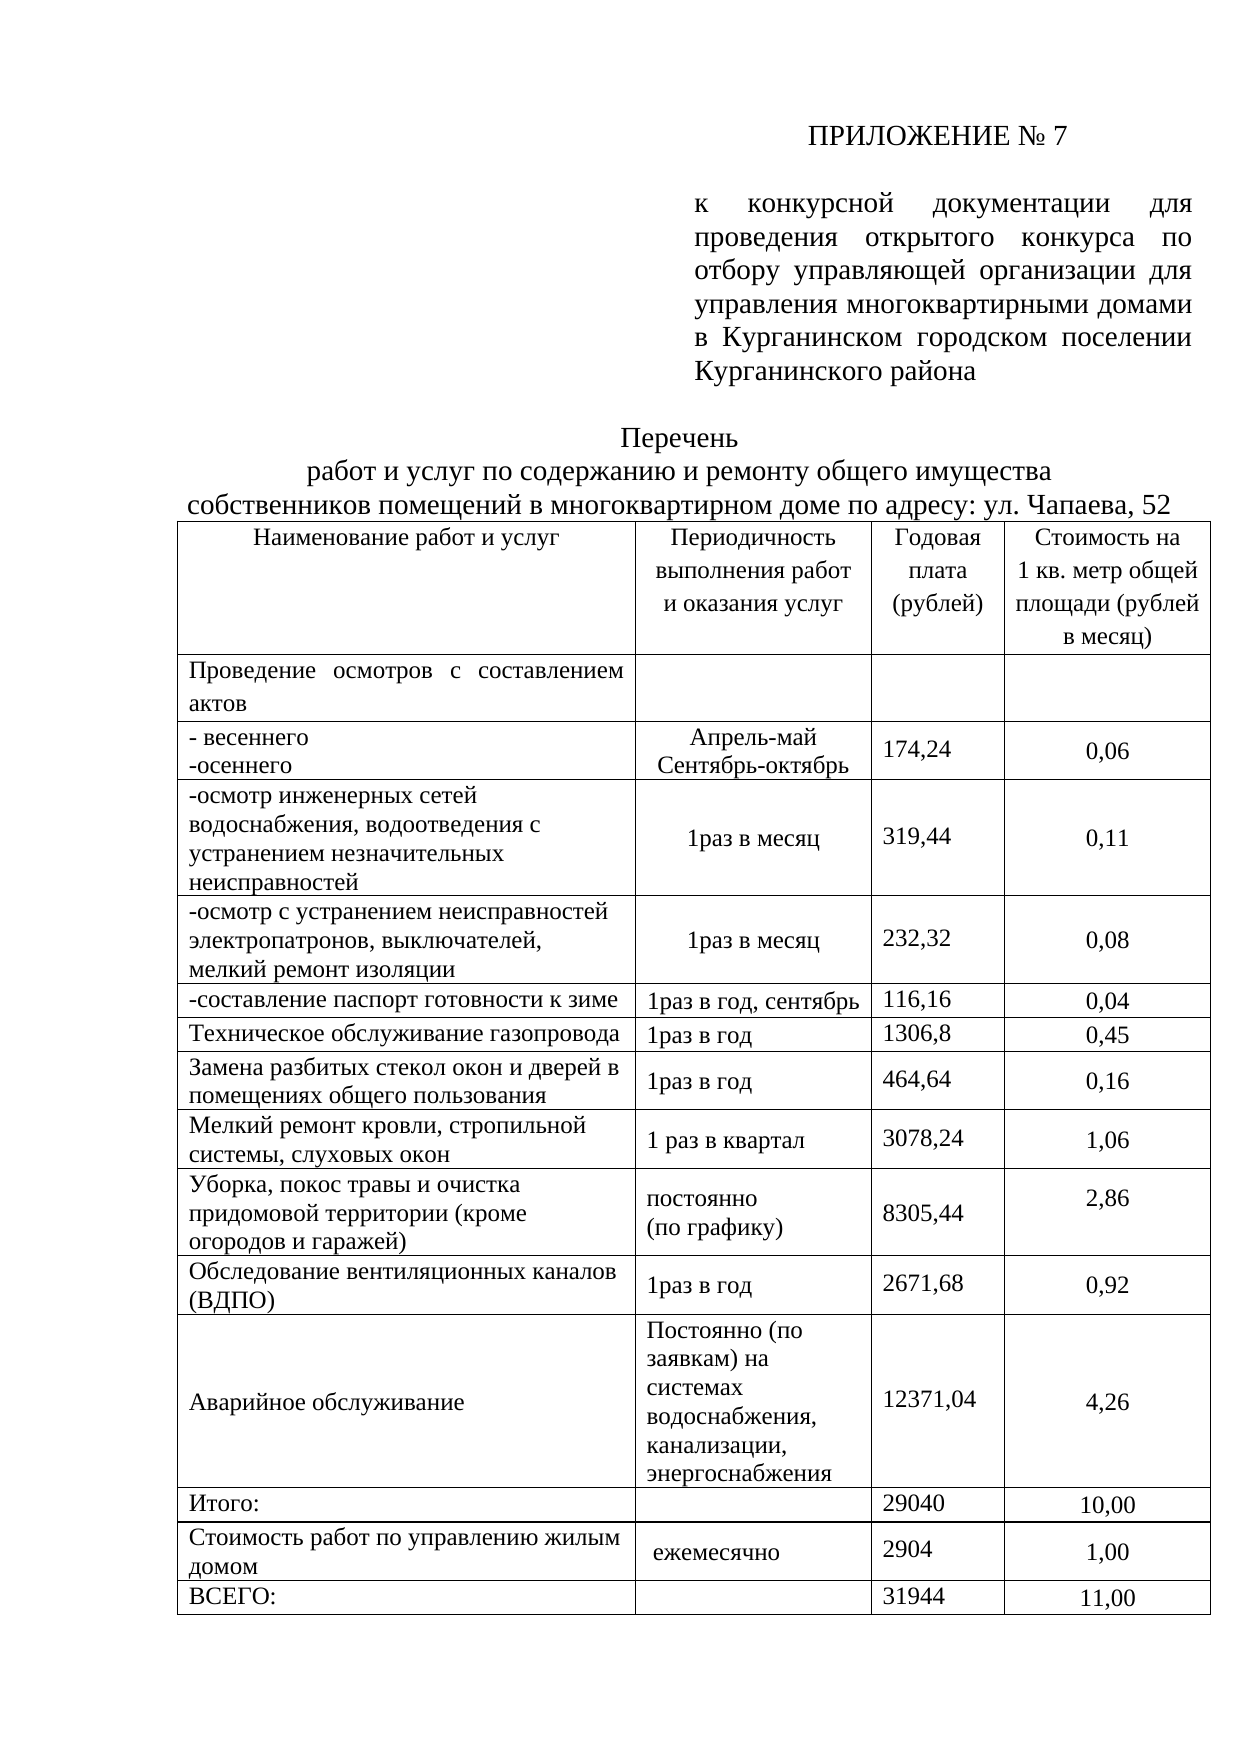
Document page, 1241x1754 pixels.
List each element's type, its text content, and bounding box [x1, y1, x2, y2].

table_cell 2904 [872, 1523, 1004, 1580]
table_cell Техническое обслуживание газопровода [178, 1018, 635, 1051]
table_cell 10,00 [1005, 1488, 1210, 1521]
table_cell 1,06 [1005, 1110, 1210, 1168]
table_header Наименование работ и услуг [178, 522, 635, 654]
table_cell [872, 655, 1004, 721]
table_cell 319,44 [872, 780, 1004, 895]
table_cell 1306,8 [872, 1018, 1004, 1051]
table_cell Проведение осмотров с составлением актов [178, 655, 635, 721]
table_cell 12371,04 [872, 1315, 1004, 1487]
table_cell -составление паспорт готовности к зиме [178, 984, 635, 1017]
table_cell Аварийное обслуживание [178, 1315, 635, 1487]
table_cell ежемесячно [636, 1523, 871, 1580]
text собственников помещений в многоквартирном доме по адресу: ул. Чапаева, 52 [177, 487, 1181, 521]
table_cell Апрель-май Сентябрь-октябрь [636, 722, 871, 779]
table_cell 1раз в год [636, 1018, 871, 1051]
table_cell 232,32 [872, 896, 1004, 983]
table_cell постоянно (по графику) [636, 1169, 871, 1255]
table_cell 0,45 [1005, 1018, 1210, 1051]
text ПРИЛОЖЕНИЕ № 7 [694, 118, 1181, 152]
table_header Стоимость на 1 кв. метр общей площади (рублей в месяц) [1005, 522, 1210, 654]
table_cell [636, 1488, 871, 1521]
table_cell 2671,68 [872, 1256, 1004, 1314]
table_cell 1раз в месяц [636, 896, 871, 983]
table_cell 464,64 [872, 1052, 1004, 1109]
table_cell Замена разбитых стекол окон и дверей в помещениях общего пользования [178, 1052, 635, 1109]
table_cell -осмотр с устранением неисправностей электропатронов, выключателей, мелкий ремонт изоляции [178, 896, 635, 983]
table_cell 29040 [872, 1488, 1004, 1521]
table_cell 116,16 [872, 984, 1004, 1017]
table_cell -осмотр инженерных сетей водоснабжения, водоотведения с устранением незначительных неисправностей [178, 780, 635, 895]
table_cell 0,92 [1005, 1256, 1210, 1314]
table_cell Уборка, покос травы и очистка придомовой территории (кроме огородов и гаражей) [178, 1169, 635, 1255]
table_cell [636, 655, 871, 721]
table_cell ВСЕГО: [178, 1581, 635, 1614]
table_cell 3078,24 [872, 1110, 1004, 1168]
table_cell [1005, 655, 1210, 721]
table_cell 0,04 [1005, 984, 1210, 1017]
table_cell 8305,44 [872, 1169, 1004, 1255]
table_cell 4,26 [1005, 1315, 1210, 1487]
table_cell 0,06 [1005, 722, 1210, 779]
table_cell Постоянно (по заявкам) на системах водоснабжения, канализации, энергоснабжения [636, 1315, 871, 1487]
table_cell Обследование вентиляционных каналов (ВДПО) [178, 1256, 635, 1314]
table_cell Стоимость работ по управлению жилым домом [178, 1523, 635, 1580]
text Перечень работ и услуг по содержанию и ремонту общего имущества [177, 420, 1181, 487]
table_cell 0,08 [1005, 896, 1210, 983]
table_cell 11,00 [1005, 1581, 1210, 1614]
table_cell - весеннего -осеннего [178, 722, 635, 779]
table_cell 1раз в год [636, 1052, 871, 1109]
table_cell 1 раз в квартал [636, 1110, 871, 1168]
table_cell 1раз в год, сентябрь [636, 984, 871, 1017]
table_cell 31944 [872, 1581, 1004, 1614]
table_cell 0,16 [1005, 1052, 1210, 1109]
table_cell 174,24 [872, 722, 1004, 779]
table_header Годовая плата (рублей) [872, 522, 1004, 654]
table_cell 2,86 [1005, 1169, 1210, 1255]
table_cell 1раз в месяц [636, 780, 871, 895]
table_cell 1,00 [1005, 1523, 1210, 1580]
table_cell [636, 1581, 871, 1614]
table_header Периодичность выполнения работ и оказания услуг [636, 522, 871, 654]
table_cell 0,11 [1005, 780, 1210, 895]
table_cell Итого: [178, 1488, 635, 1521]
table_cell Мелкий ремонт кровли, стропильной системы, слуховых окон [178, 1110, 635, 1168]
text к конкурсной документации для проведения открытого конкурса по отбору управляющей организации для управления многоквартирными домами в Курганинском городском поселении Курганинского района [694, 185, 1192, 386]
table_cell 1раз в год [636, 1256, 871, 1314]
